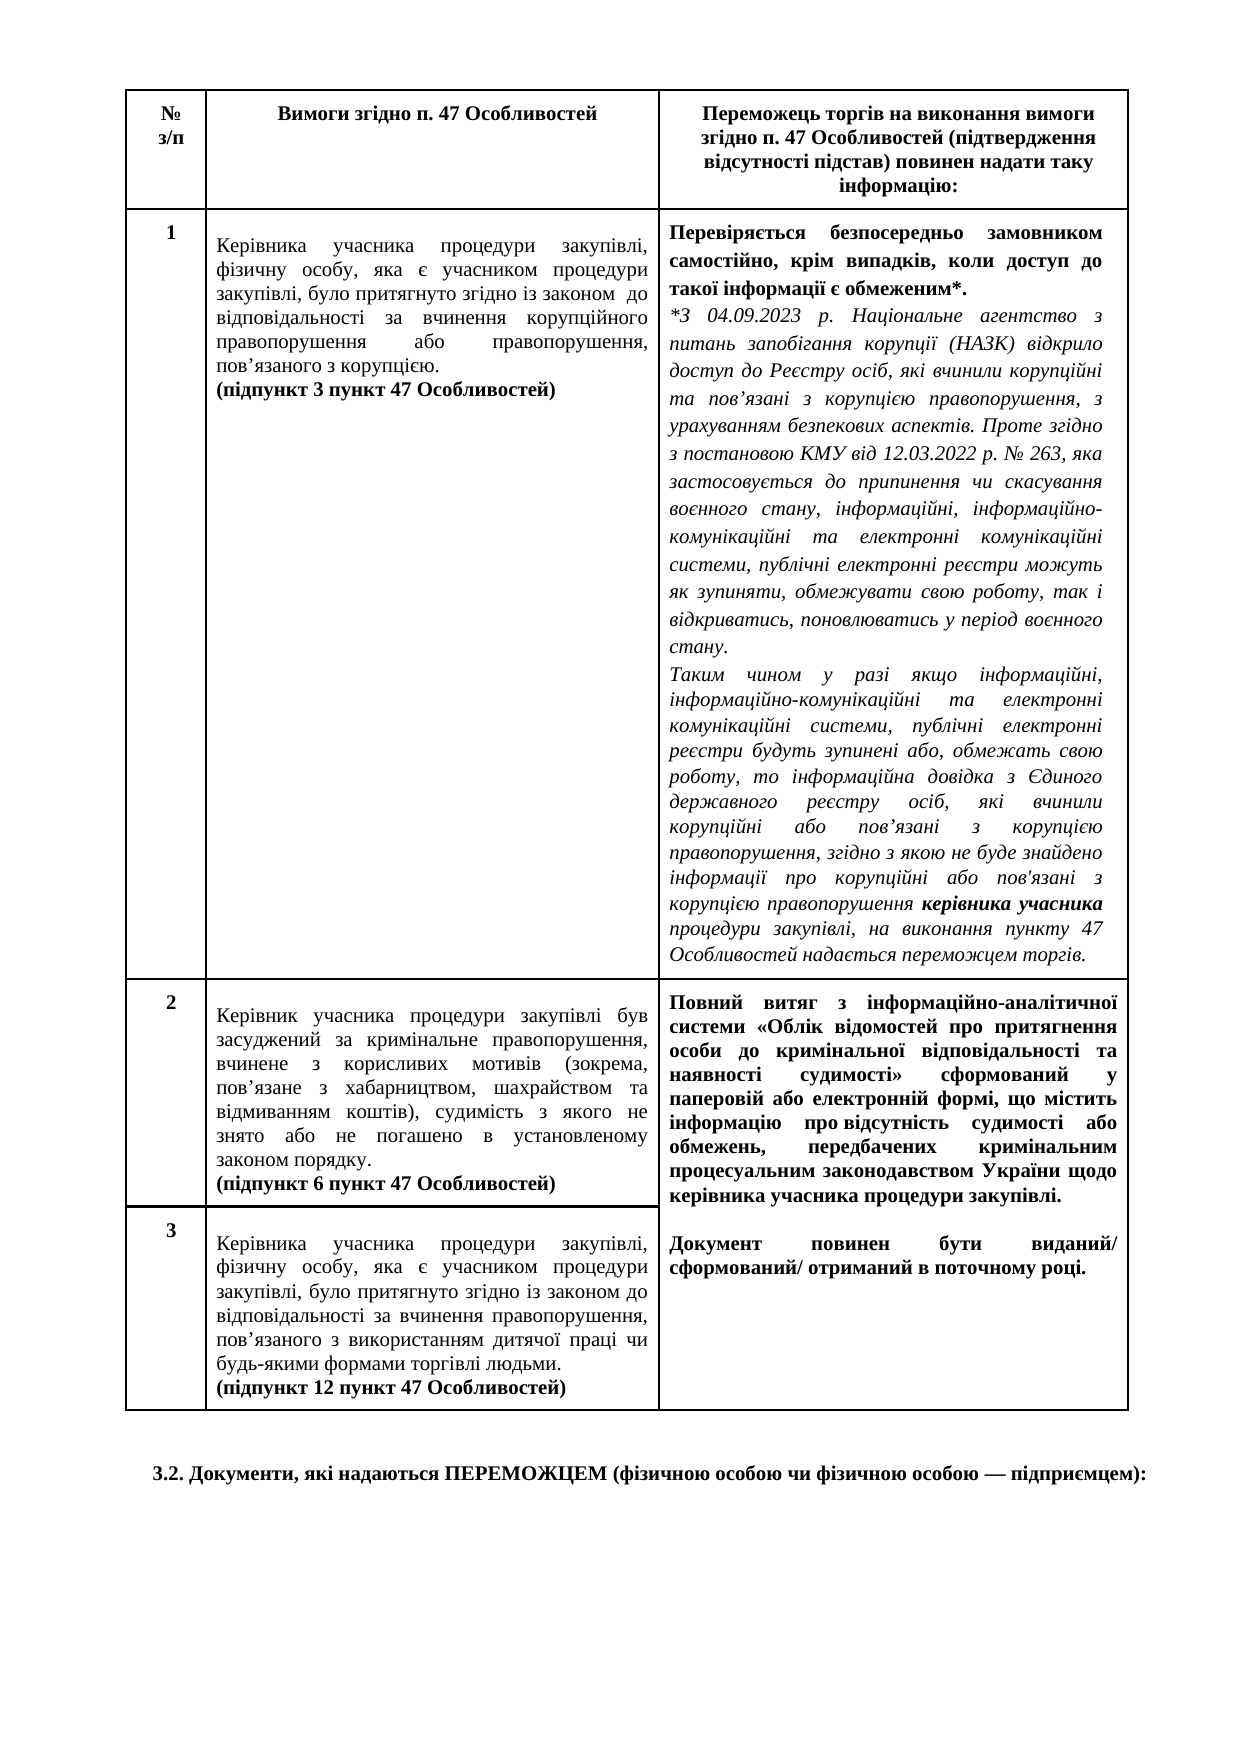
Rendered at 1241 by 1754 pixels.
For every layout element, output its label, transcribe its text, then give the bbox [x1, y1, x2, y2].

table_header № з/п [127, 91, 205, 208]
table_cell Керівника учасника процедури закупівлі, фізичну особу, яка є учасником процедури закупівлі, було притягнуто згідно із законом до відповідальності за вчинення корупційного правопорушення або правопорушення, пов’язаного з корупцією. (підпункт 3 пункт 47 Особливостей) [207, 210, 658, 977]
table_header Переможець торгів на виконання вимоги згідно п. 47 Особливостей (підтвердження відсутності підстав) повинен надати таку інформацію: [660, 91, 1127, 208]
table_cell 3 [127, 1208, 205, 1409]
table_header Вимоги згідно п. 47 Особливостей [207, 91, 658, 208]
table_cell Перевіряється безпосередньо замовником самостійно, крім випадків, коли доступ до такої інформації є обмеженим*. *З 04.09.2023 р. Національне агентство з питань запобігання корупції (НАЗК) відкрило доступ до Реєстру осіб, які вчинили корупційні та пов’язані з корупцією правопорушення, з урахуванням безпекових аспектів. Проте згідно з постановою КМУ від 12.03.2022 р. № 263, яка застосовується до припинення чи скасування воєнного стану, інформаційні, інформаційно-комунікаційні та електронні комунікаційні системи, публічні електронні реєстри можуть як зупиняти, обмежувати свою роботу, так і відкриватись, поновлюватись у період воєнного стану. Таким чином у разі якщо інформаційні, інформаційно-комунікаційні та електронні комунікаційні системи, публічні електронні реєстри будуть зупинені або, обмежать свою роботу, то інформаційна довідка з Єдиного державного реєстру осіб, які вчинили корупційні або пов’язані з корупцією правопорушення, згідно з якою не буде знайдено інформації про корупційні або пов'язані з корупцією правопорушення керівника учасника процедури закупівлі, на виконання пункту 47 Особливостей надається переможцем торгів. [660, 210, 1127, 977]
table_cell Керівник учасника процедури закупівлі був засуджений за кримінальне правопорушення, вчинене з корисливих мотивів (зокрема, пов’язане з хабарництвом, шахрайством та відмиванням коштів), судимість з якого не знято або не погашено в установленому законом порядку. (підпункт 6 пункт 47 Особливостей) [207, 980, 658, 1205]
table_cell Повний витяг з інформаційно-аналітичної системи «Облік відомостей про притягнення особи до кримінальної відповідальності та наявності судимості» сформований у паперовій або електронній формі, що містить інформацію про відсутність судимості або обмежень, передбачених кримінальним процесуальним законодавством України щодо керівника учасника процедури закупівлі. Документ повинен бути виданий/ сформований/ отриманий в поточному році. [660, 980, 1127, 1409]
table_cell 1 [127, 210, 205, 977]
table_cell 2 [127, 980, 205, 1205]
table_cell Керівника учасника процедури закупівлі, фізичну особу, яка є учасником процедури закупівлі, було притягнуто згідно із законом до відповідальності за вчинення правопорушення, пов’язаного з використанням дитячої праці чи будь-якими формами торгівлі людьми. (підпункт 12 пункт 47 Особливостей) [207, 1208, 658, 1409]
text 3.2. Документи, які надаються ПЕРЕМОЖЦЕМ (фізичною особою чи фізичною особою — підприємцем): [148, 1460, 1152, 1484]
